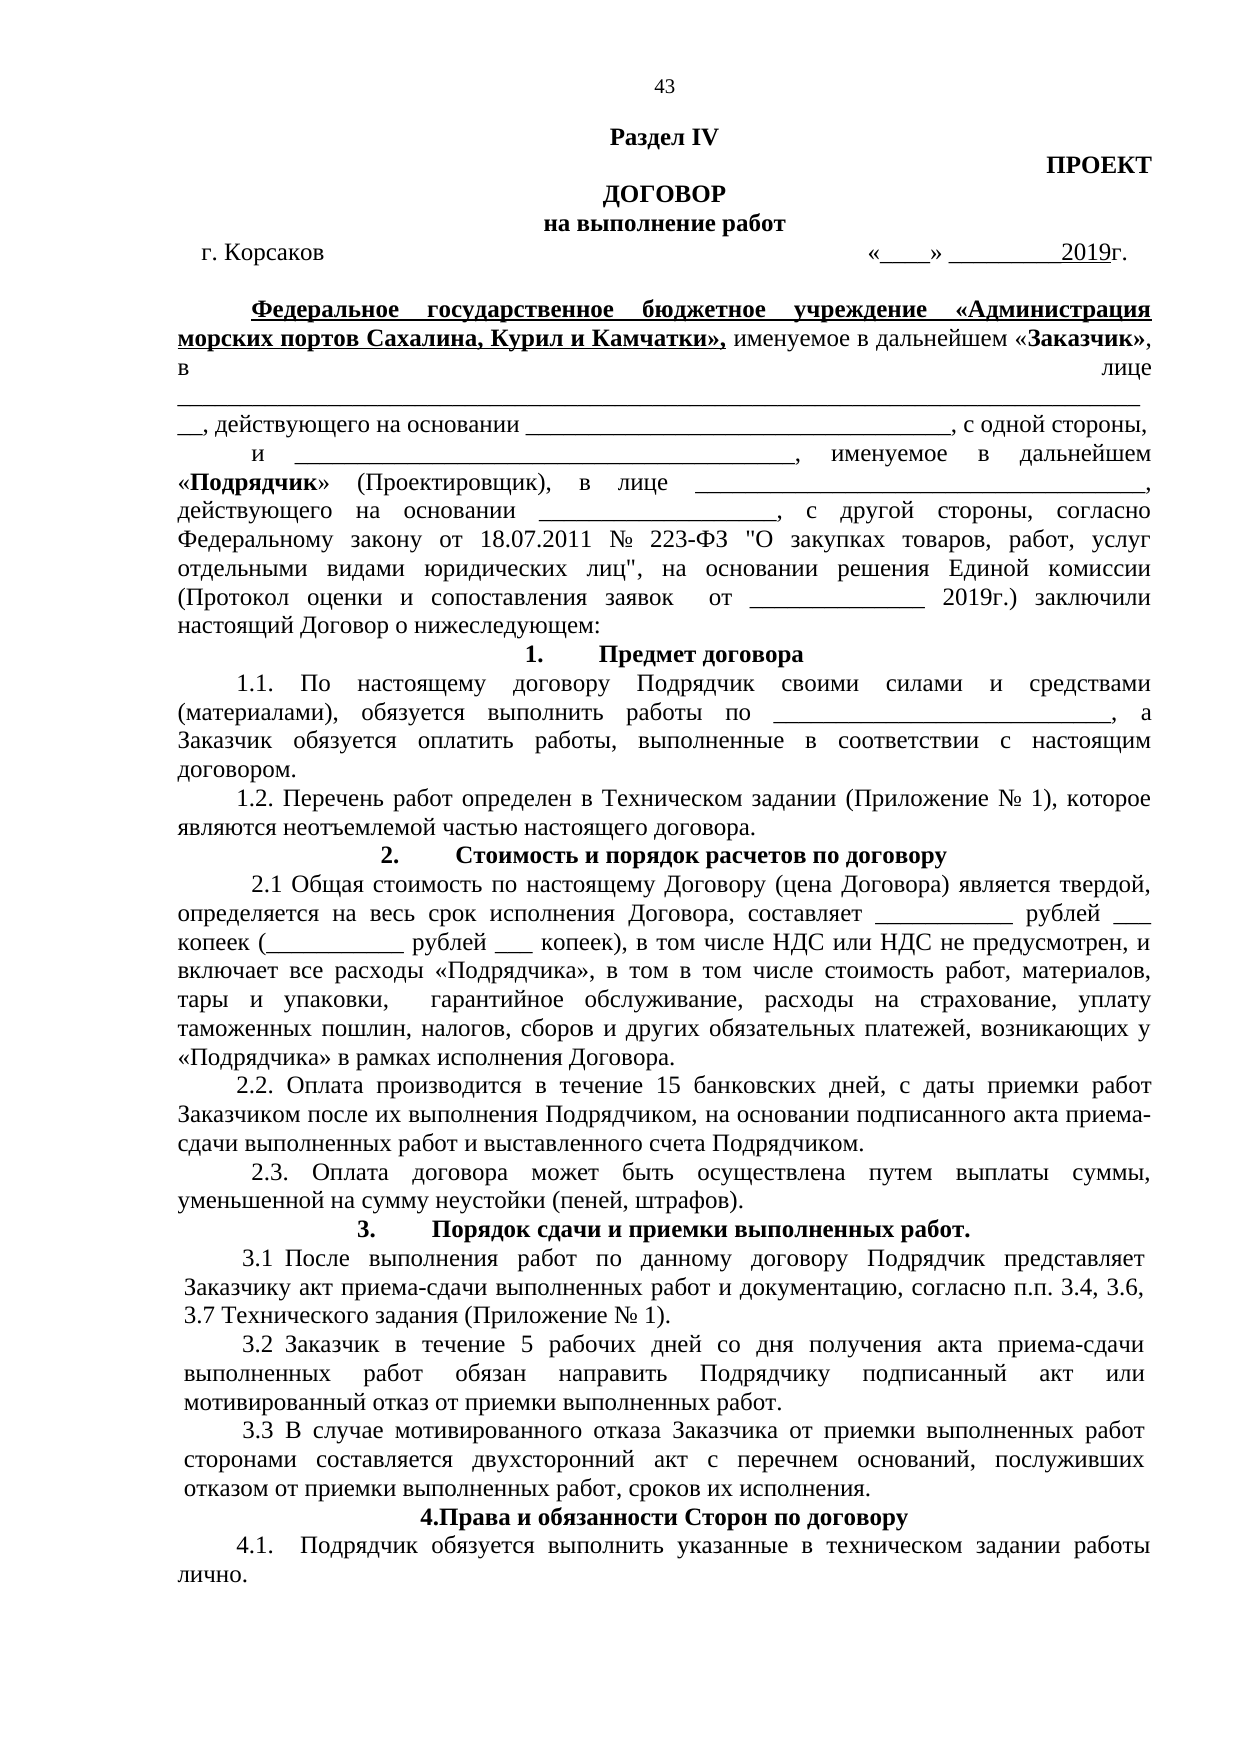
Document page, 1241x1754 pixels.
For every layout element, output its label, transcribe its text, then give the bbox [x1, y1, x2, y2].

title г. Корсаков «____» _________2019г. [177, 237, 1152, 266]
list Порядок сдачи и приемки выполненных работ. [176, 1214, 1152, 1243]
text 4.1. Подрядчик обязуется выполнить указанные в техническом задании работы лично. [177, 1531, 1152, 1588]
text 1.1. По настоящему договору Подрядчик своими силами и средствами (материалами), обязуется выполнить работы по ___________________________, а Заказчик обязуется оплатить работы, выполненные в соответствии с настоящим договором. [177, 668, 1152, 783]
list В случае мотивированного отказа Заказчика от приемки выполненных работ сторонами составляется двухсторонний акт с перечнем оснований, послуживших отказом от приемки выполненных работ, сроков их исполнения. [184, 1416, 1145, 1502]
text ПРОЕКТ [177, 151, 1152, 179]
text 1.2. Перечень работ определен в Техническом задании (Приложение № 1), которое являются неотъемлемой частью настоящего договора. [177, 783, 1152, 841]
text Раздел IV [177, 122, 1152, 151]
list Предмет договора [177, 639, 1152, 668]
list Заказчик в течение 5 рабочих дней со дня получения акта приема-сдачи выполненных работ обязан направить Подрядчику подписанный акт или мотивированный отказ от приемки выполненных работ. [183, 1329, 1145, 1416]
list После выполнения работ по данному договору Подрядчик представляет Заказчику акт приема-сдачи выполненных работ и документацию, согласно п.п. 3.4, 3.6, 3.7 Технического задания (Приложение № 1). [183, 1243, 1145, 1329]
list 4.Права и обязанности Сторон по договору [177, 1502, 1152, 1531]
list Стоимость и порядок расчетов по договору [176, 841, 1152, 869]
text на выполнение работ [177, 208, 1152, 237]
text 2.3. Оплата договора может быть осуществлена путем выплаты суммы, уменьшенной на сумму неустойки (пеней, штрафов). [177, 1157, 1152, 1214]
text Федеральное государственное бюджетное учреждение «Администрация морских портов Сахалина, Курил и Камчатки», именуемое в дальнейшем «Заказчик», в лице _______________________________________________________________________________, действующего на основании __________________________________, с одной стороны, [177, 294, 1152, 438]
text и ________________________________________, именуемое в дальнейшем «Подрядчик» (Проектировщик), в лице ____________________________________, действующего на основании ___________________, с другой стороны, согласно Федеральному закону от 18.07.2011 № 223-ФЗ "О закупках товаров, работ, услуг отдельными видами юридических лиц", на основании решения Единой комиссии (Протокол оценки и сопоставления заявок от ______________ 2019г.) заключили настоящий Договор о нижеследующем: [177, 438, 1152, 639]
text 2.1 Общая стоимость по настоящему Договору (цена Договора) является твердой, определяется на весь срок исполнения Договора, составляет ___________ рублей ___ копеек (___________ рублей ___ копеек), в том числе НДС или НДС не предусмотрен, и включает все расходы «Подрядчика», в том в том числе стоимость работ, материалов, тары и упаковки, гарантийное обслуживание, расходы на страхование, уплату таможенных пошлин, налогов, сборов и других обязательных платежей, возникающих у «Подрядчика» в рамках исполнения Договора. [177, 869, 1152, 1071]
text 2.2. Оплата производится в течение 15 банковских дней, с даты приемки работ Заказчиком после их выполнения Подрядчиком, на основании подписанного акта приема-сдачи выполненных работ и выставленного счета Подрядчиком. [177, 1071, 1152, 1157]
text ДОГОВОР [177, 179, 1152, 208]
